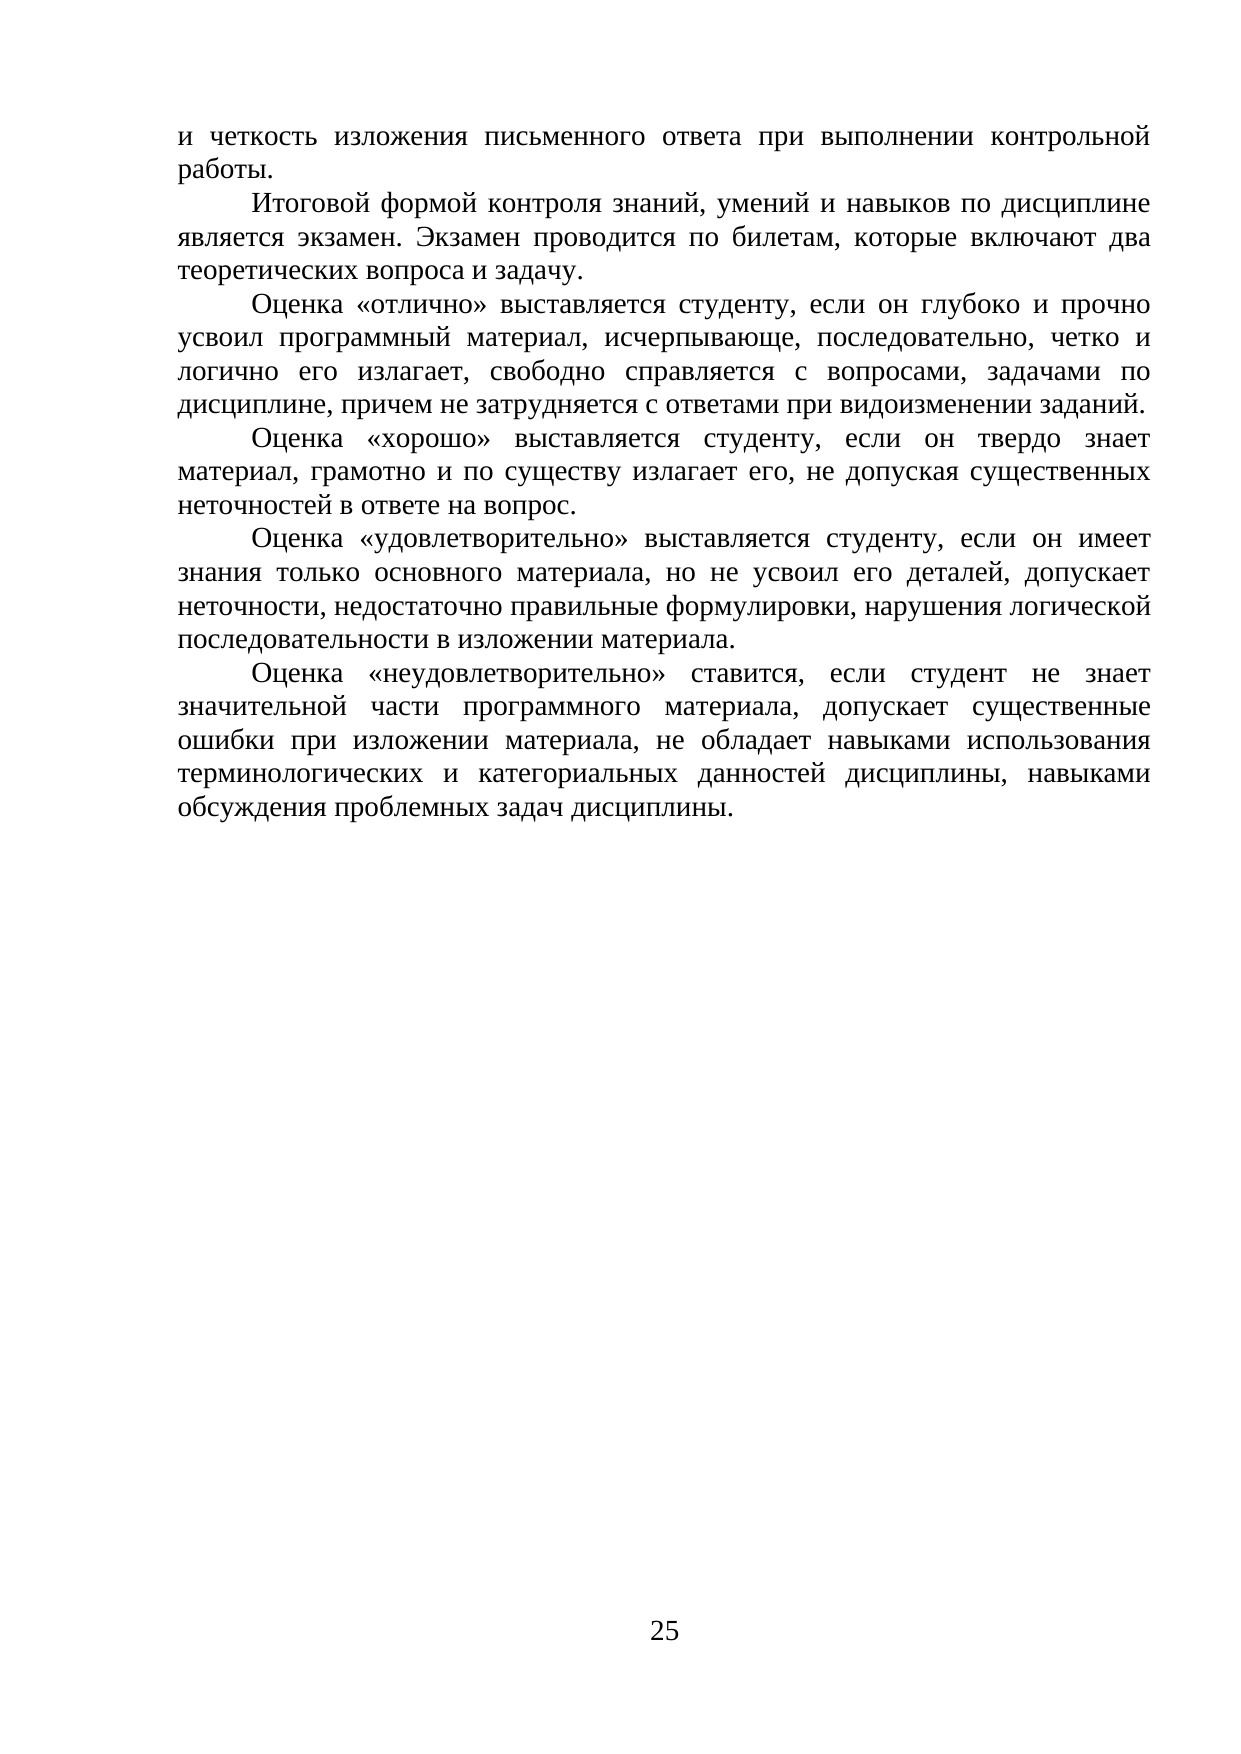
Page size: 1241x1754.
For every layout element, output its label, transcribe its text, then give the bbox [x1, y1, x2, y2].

text Оценка «отлично» выставляется студенту, если он глубоко и прочно усвоил программный материал, исчерпывающе, последовательно, четко и логично его излагает, свободно справляется с вопросами, задачами по дисциплине, причем не затрудняется с ответами при видоизменении заданий. [177, 286, 1151, 420]
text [177, 118, 1151, 185]
text Оценка «хорошо» выставляется студенту, если он твердо знает материал, грамотно и по существу излагает его, не допуская существенных неточностей в ответе на вопрос. [177, 420, 1151, 521]
text Оценка «неудовлетворительно» ставится, если студент не знает значительной части программного материала, допускает существенные ошибки при изложении материала, не обладает навыками использования терминологических и категориальных данностей дисциплины, навыками обсуждения проблемных задач дисциплины. [177, 655, 1151, 822]
text Итоговой формой контроля знаний, умений и навыков по дисциплине является экзамен. Экзамен проводится по билетам, которые включают два теоретических вопроса и задачу. [177, 185, 1151, 286]
text Оценка «удовлетворительно» выставляется студенту, если он имеет знания только основного материала, но не усвоил его деталей, допускает неточности, недостаточно правильные формулировки, нарушения логической последовательности в изложении материала. [177, 521, 1151, 655]
